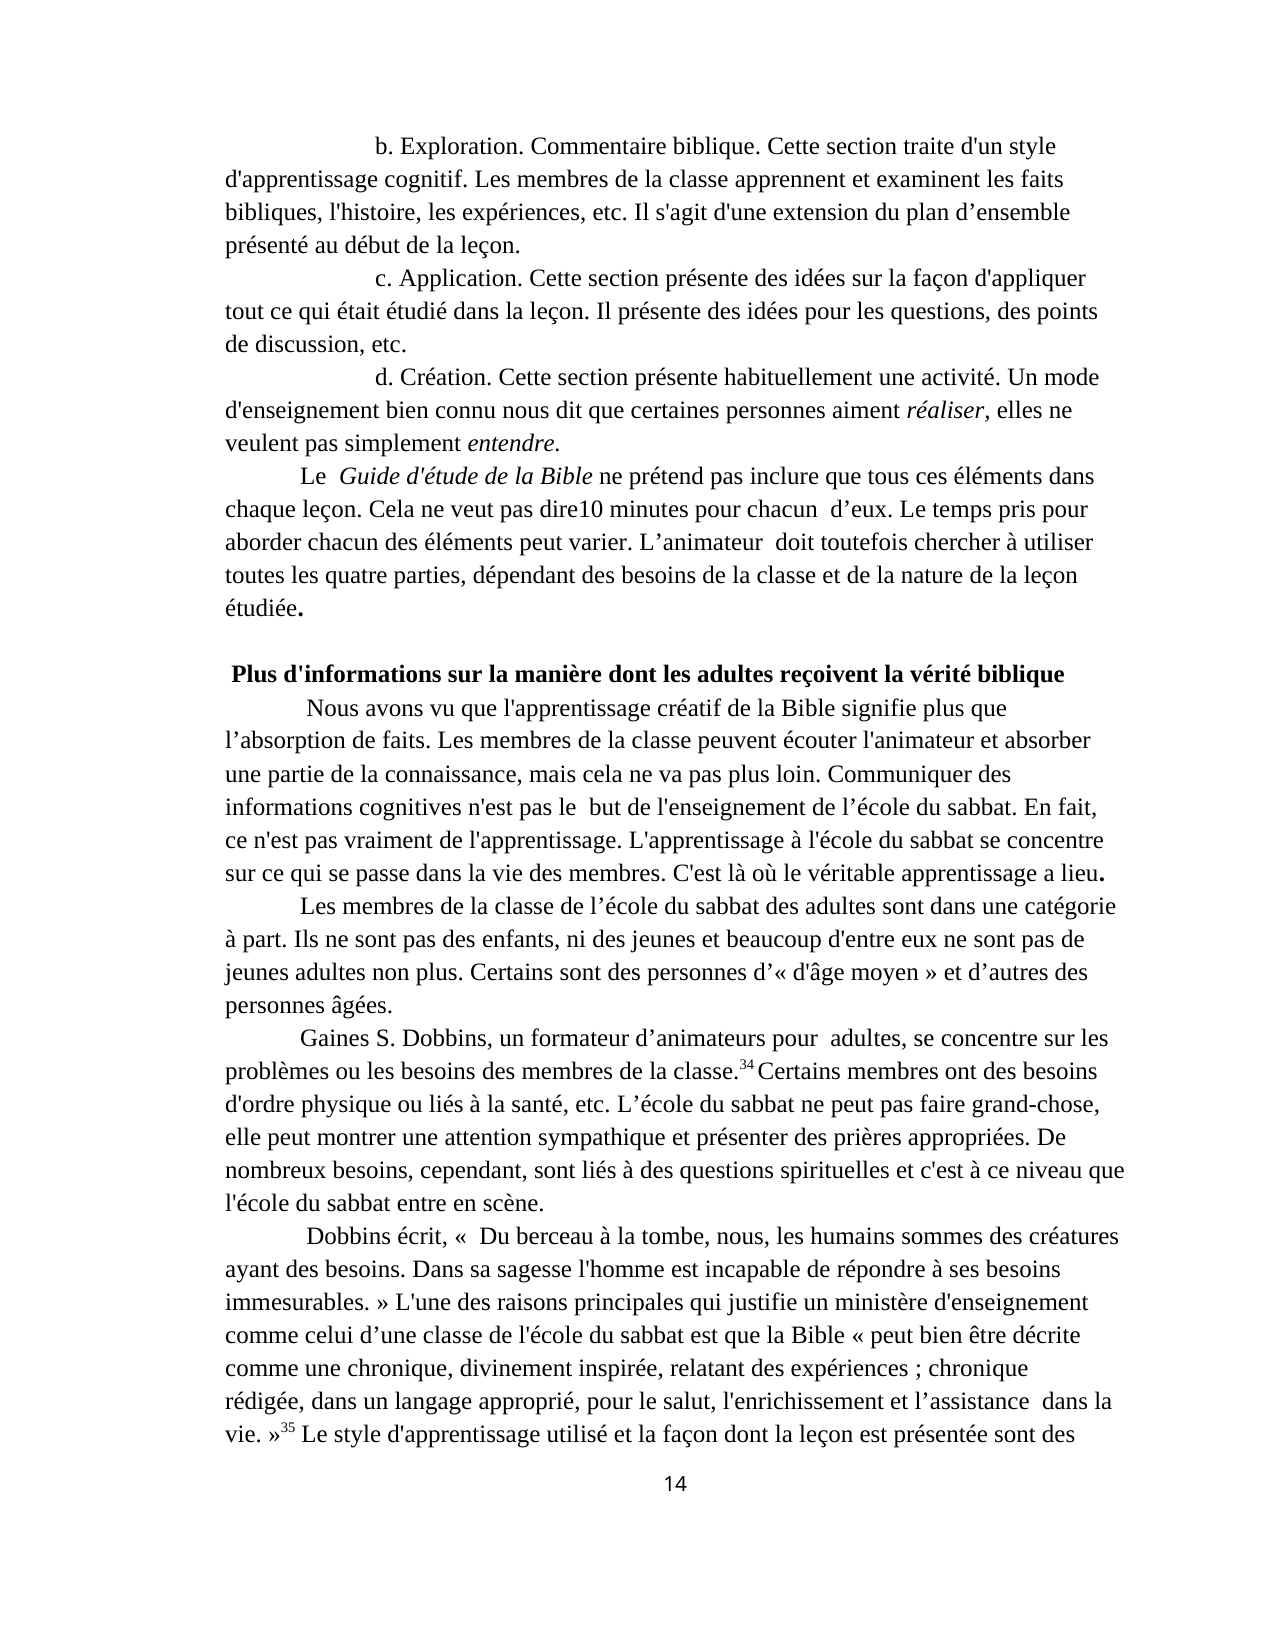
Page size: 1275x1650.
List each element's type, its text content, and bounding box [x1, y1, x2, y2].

text b. Exploration. Commentaire biblique. Cette section traite d'un style d'apprentissage cognitif. Les membres de la classe apprennent et examinent les faits bibliques, l'histoire, les expériences, etc. Il s'agit d'une extension du plan d’ensemble présenté au début de la leçon. [225, 131, 1125, 259]
subtitle Plus d'informations sur la manière dont les adultes reçoivent la vérité biblique [225, 659, 1125, 688]
text d. Création. Cette section présente habituellement une activité. Un mode d'enseignement bien connu nous dit que certaines personnes aiment réaliser, elles ne veulent pas simplement entendre. [225, 362, 1125, 457]
text Gaines S. Dobbins, un formateur d’animateurs pour adultes, se concentre sur les problèmes ou les besoins des membres de la classe.34 Certains membres ont des besoins d'ordre physique ou liés à la santé, etc. L’école du sabbat ne peut pas faire grand-chose, elle peut montrer une attention sympathique et présenter des prières appropriées. De nombreux besoins, cependant, sont liés à des questions spirituelles et c'est à ce niveau que l'école du sabbat entre en scène. [225, 1023, 1125, 1217]
text Nous avons vu que l'apprentissage créatif de la Bible signifie plus que l’absorption de faits. Les membres de la classe peuvent écouter l'animateur et absorber une partie de la connaissance, mais cela ne va pas plus loin. Communiquer des informations cognitives n'est pas le but de l'enseignement de l’école du sabbat. En fait, ce n'est pas vraiment de l'apprentissage. L'apprentissage à l'école du sabbat se concentre sur ce qui se passe dans la vie des membres. C'est là où le véritable apprentissage a lieu. [225, 693, 1125, 886]
text Le Guide d'étude de la Bible ne prétend pas inclure que tous ces éléments dans chaque leçon. Cela ne veut pas dire10 minutes pour chacun d’eux. Le temps pris pour aborder chacun des éléments peut varier. L’animateur doit toutefois chercher à utiliser toutes les quatre parties, dépendant des besoins de la classe et de la nature de la leçon étudiée. [225, 461, 1125, 622]
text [225, 1221, 1125, 1448]
text c. Application. Cette section présente des idées sur la façon d'appliquer tout ce qui était étudié dans la leçon. Il présente des idées pour les questions, des points de discussion, etc. [225, 263, 1125, 358]
text Les membres de la classe de l’école du sabbat des adultes sont dans une catégorie à part. Ils ne sont pas des enfants, ni des jeunes et beaucoup d'entre eux ne sont pas de jeunes adultes non plus. Certains sont des personnes d’« d'âge moyen » et d’autres des personnes âgées. [225, 891, 1125, 1018]
